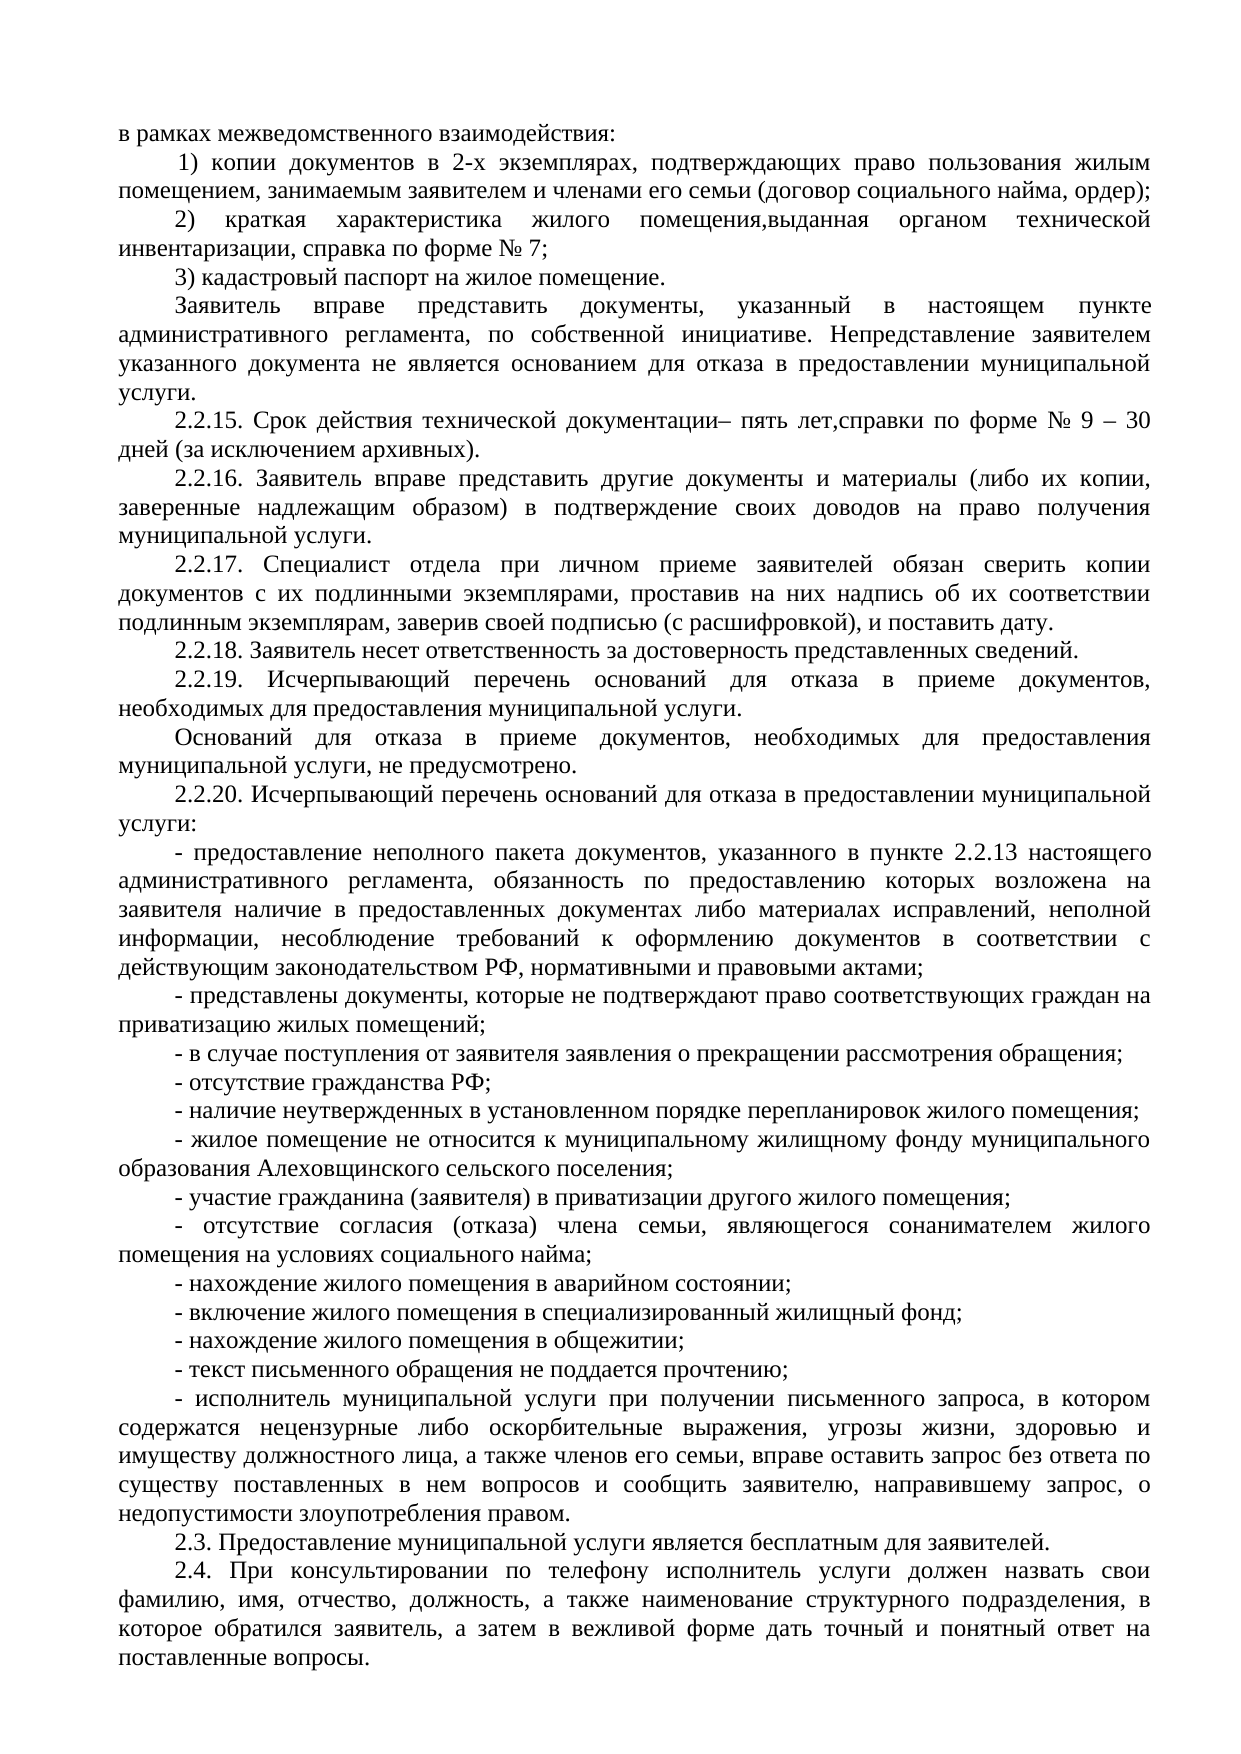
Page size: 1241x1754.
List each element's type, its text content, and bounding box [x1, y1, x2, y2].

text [118, 118, 1152, 147]
text 2.3. Предоставление муниципальной услуги является бесплатным для заявителей. [118, 1527, 1152, 1556]
text 2.2.17. Специалист отдела при личном приеме заявителей обязан сверить копии документов с их подлинными экземплярами, проставив на них надпись об их соответствии подлинным экземплярам, заверив своей подписью (с расшифровкой), и поставить дату. [118, 549, 1152, 636]
text - нахождение жилого помещения в общежитии; [118, 1326, 1152, 1354]
text - в случае поступления от заявителя заявления о прекращении рассмотрения обращения; [118, 1038, 1152, 1067]
text Заявитель вправе представить документы, указанный в настоящем пункте административного регламента, по собственной инициативе. Непредставление заявителем указанного документа не является основанием для отказа в предоставлении муниципальной услуги. [118, 291, 1152, 406]
text 2.2.18. Заявитель несет ответственность за достоверность представленных сведений. [118, 636, 1152, 664]
text 1) копии документов в 2-х экземплярах, подтверждающих право пользования жилым помещением, занимаемым заявителем и членами его семьи (договор социального найма, ордер); [118, 147, 1152, 204]
text 2.2.15. Срок действия технической документации– пять лет,справки по форме № 9 – 30 дней (за исключением архивных). [118, 406, 1152, 463]
text 3) кадастровый паспорт на жилое помещение. [118, 262, 1152, 291]
text - нахождение жилого помещения в аварийном состоянии; [118, 1268, 1152, 1297]
text 2.2.16. Заявитель вправе представить другие документы и материалы (либо их копии, заверенные надлежащим образом) в подтверждение своих доводов на право получения муниципальной услуги. [118, 463, 1152, 549]
text - исполнитель муниципальной услуги при получении письменного запроса, в котором содержатся нецензурные либо оскорбительные выражения, угрозы жизни, здоровью и имуществу должностного лица, а также членов его семьи, вправе оставить запрос без ответа по существу поставленных в нем вопросов и сообщить заявителю, направившему запрос, о недопустимости злоупотребления правом. [118, 1383, 1152, 1527]
text - жилое помещение не относится к муниципальному жилищному фонду муниципального образования Алеховщинского сельского поселения; [118, 1124, 1152, 1182]
text - включение жилого помещения в специализированный жилищный фонд; [118, 1297, 1152, 1326]
text - представлены документы, которые не подтверждают право соответствующих граждан на приватизацию жилых помещений; [118, 981, 1152, 1038]
text 2.2.20. Исчерпывающий перечень оснований для отказа в предоставлении муниципальной услуги: [118, 779, 1152, 837]
text - отсутствие согласия (отказа) члена семьи, являющегося сонанимателем жилого помещения на условиях социального найма; [118, 1211, 1152, 1268]
text - участие гражданина (заявителя) в приватизации другого жилого помещения; [118, 1182, 1152, 1211]
text 2.2.19. Исчерпывающий перечень оснований для отказа в приеме документов, необходимых для предоставления муниципальной услуги. [118, 664, 1152, 722]
text 2.4. При консультировании по телефону исполнитель услуги должен назвать свои фамилию, имя, отчество, должность, а также наименование структурного подразделения, в которое обратился заявитель, а затем в вежливой форме дать точный и понятный ответ на поставленные вопросы. [118, 1556, 1152, 1671]
text - отсутствие гражданства РФ; [118, 1067, 1152, 1096]
text 2) краткая характеристика жилого помещения,выданная органом технической инвентаризации, справка по форме № 7; [118, 204, 1152, 262]
text Оснований для отказа в приеме документов, необходимых для предоставления муниципальной услуги, не предусмотрено. [118, 722, 1152, 779]
text - предоставление неполного пакета документов, указанного в пункте 2.2.13 настоящего административного регламента, обязанность по предоставлению которых возложена на заявителя наличие в предоставленных документах либо материалах исправлений, неполной информации, несоблюдение требований к оформлению документов в соответствии с действующим законодательством РФ, нормативными и правовыми актами; [118, 837, 1152, 981]
text - текст письменного обращения не поддается прочтению; [118, 1354, 1152, 1383]
text - наличие неутвержденных в установленном порядке перепланировок жилого помещения; [118, 1096, 1152, 1124]
